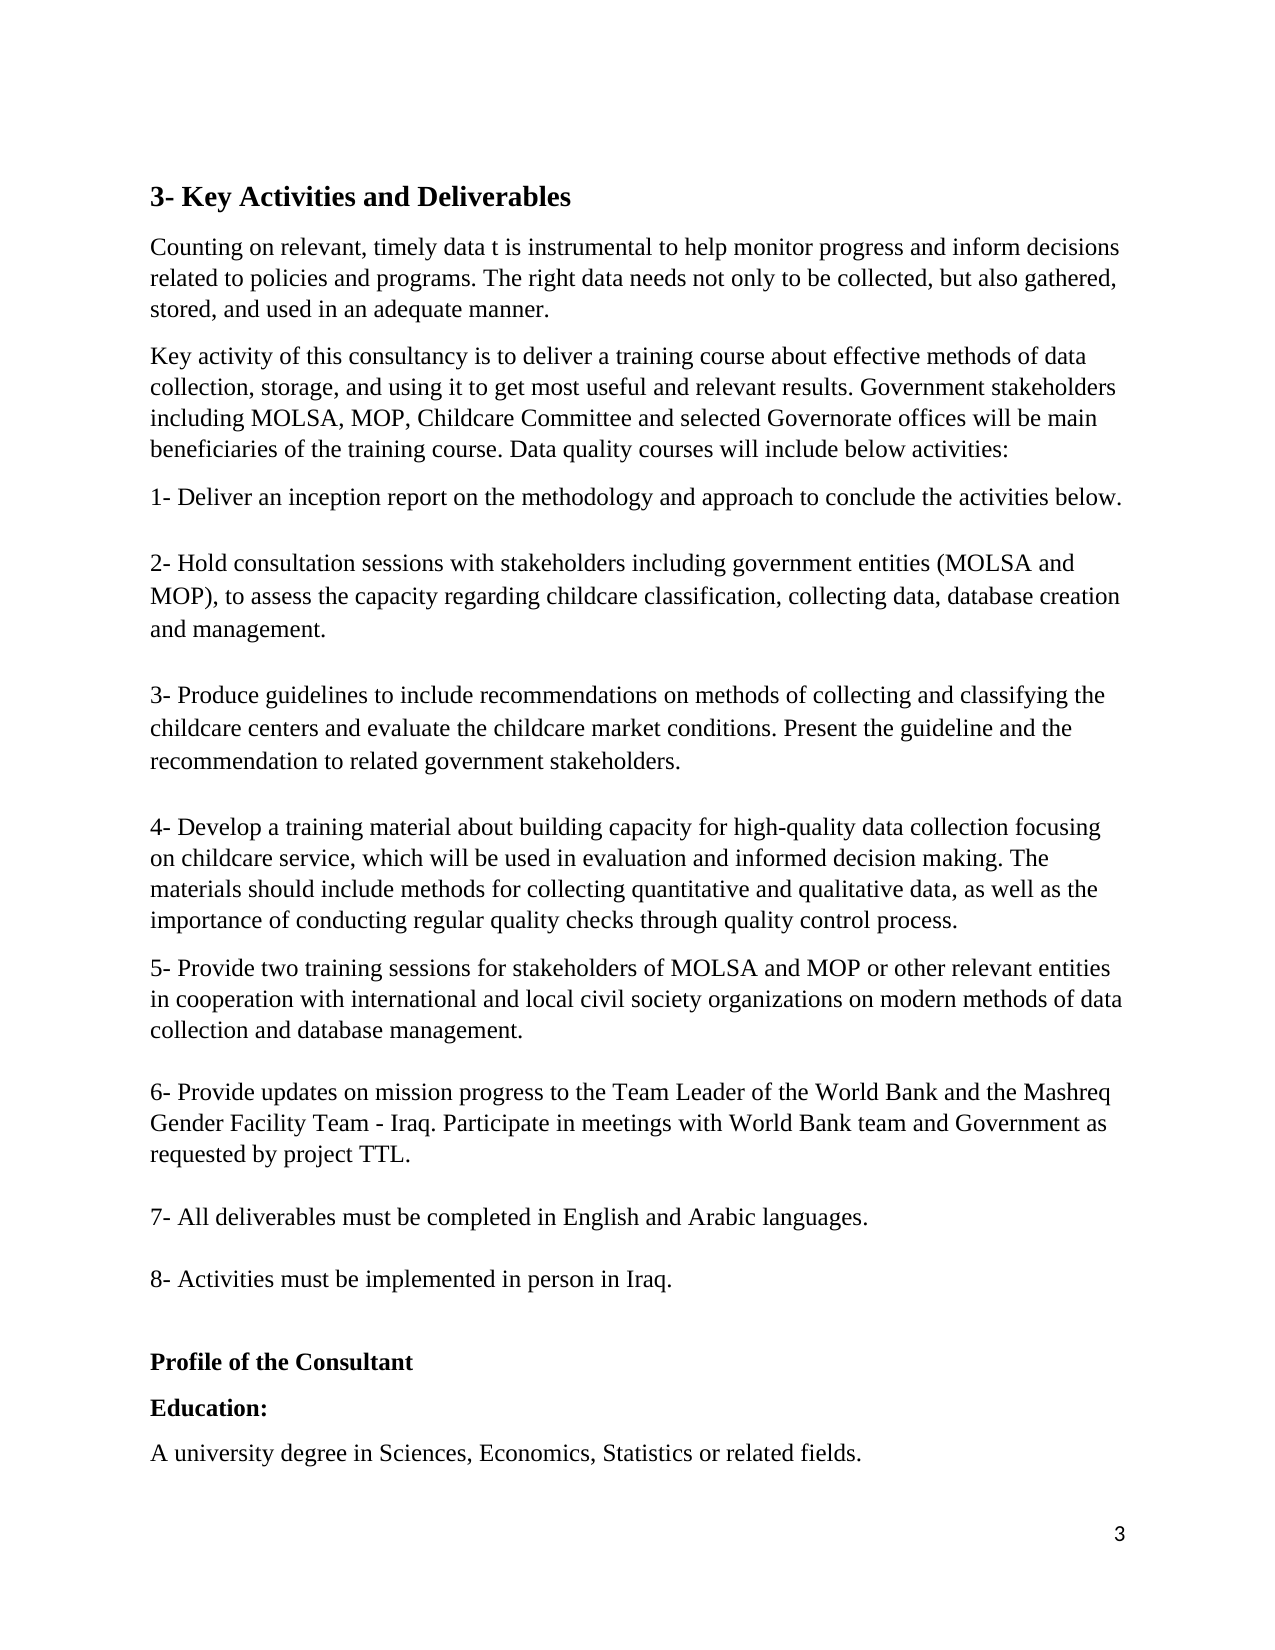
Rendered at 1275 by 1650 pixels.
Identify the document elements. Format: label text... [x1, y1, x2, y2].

text A university degree in Sciences, Economics, Statistics or related fields. [150, 1438, 1125, 1467]
text 8- Activities must be implemented in person in Iraq. [150, 1264, 1125, 1292]
text 1- Deliver an inception report on the methodology and approach to conclude the activities below. [150, 482, 1125, 511]
text Profile of the Consultant [150, 1347, 1125, 1376]
text 3- Produce guidelines to include recommendations on methods of collecting and classifying the childcare centers and evaluate the childcare market conditions. Present the guideline and the recommendation to related government stakeholders. [150, 680, 1125, 775]
text Key activity of this consultancy is to deliver a training course about effective methods of data collection, storage, and using it to get most useful and relevant results. Government stakeholders including MOLSA, MOP, Childcare Committee and selected Governorate offices will be main beneficiaries of the training course. Data quality courses will include below activities: [150, 341, 1125, 463]
text 3- Key Activities and Deliverables [150, 179, 1125, 212]
text Education: [150, 1393, 1125, 1422]
text 2- Hold consultation sessions with stakeholders including government entities (MOLSA and MOP), to assess the capacity regarding childcare classification, collecting data, database creation and management. [150, 548, 1125, 643]
text 6- Provide updates on mission progress to the Team Leader of the World Bank and the Mashreq Gender Facility Team - Iraq. Participate in meetings with World Bank team and Government as requested by project TTL. [150, 1077, 1125, 1168]
text Counting on relevant, timely data t is instrumental to help monitor progress and inform decisions related to policies and programs. The right data needs not only to be collected, but also gathered, stored, and used in an adequate manner. [150, 232, 1125, 322]
text 5- Provide two training sessions for stakeholders of MOLSA and MOP or other relevant entities in cooperation with international and local civil society organizations on modern methods of data collection and database management. [150, 953, 1125, 1044]
text 7- All deliverables must be completed in English and Arabic languages. [150, 1202, 1125, 1230]
text 4- Develop a training material about building capacity for high-quality data collection focusing on childcare service, which will be used in evaluation and informed decision making. The materials should include methods for collecting quantitative and qualitative data, as well as the importance of conducting regular quality checks through quality control process. [150, 812, 1125, 934]
